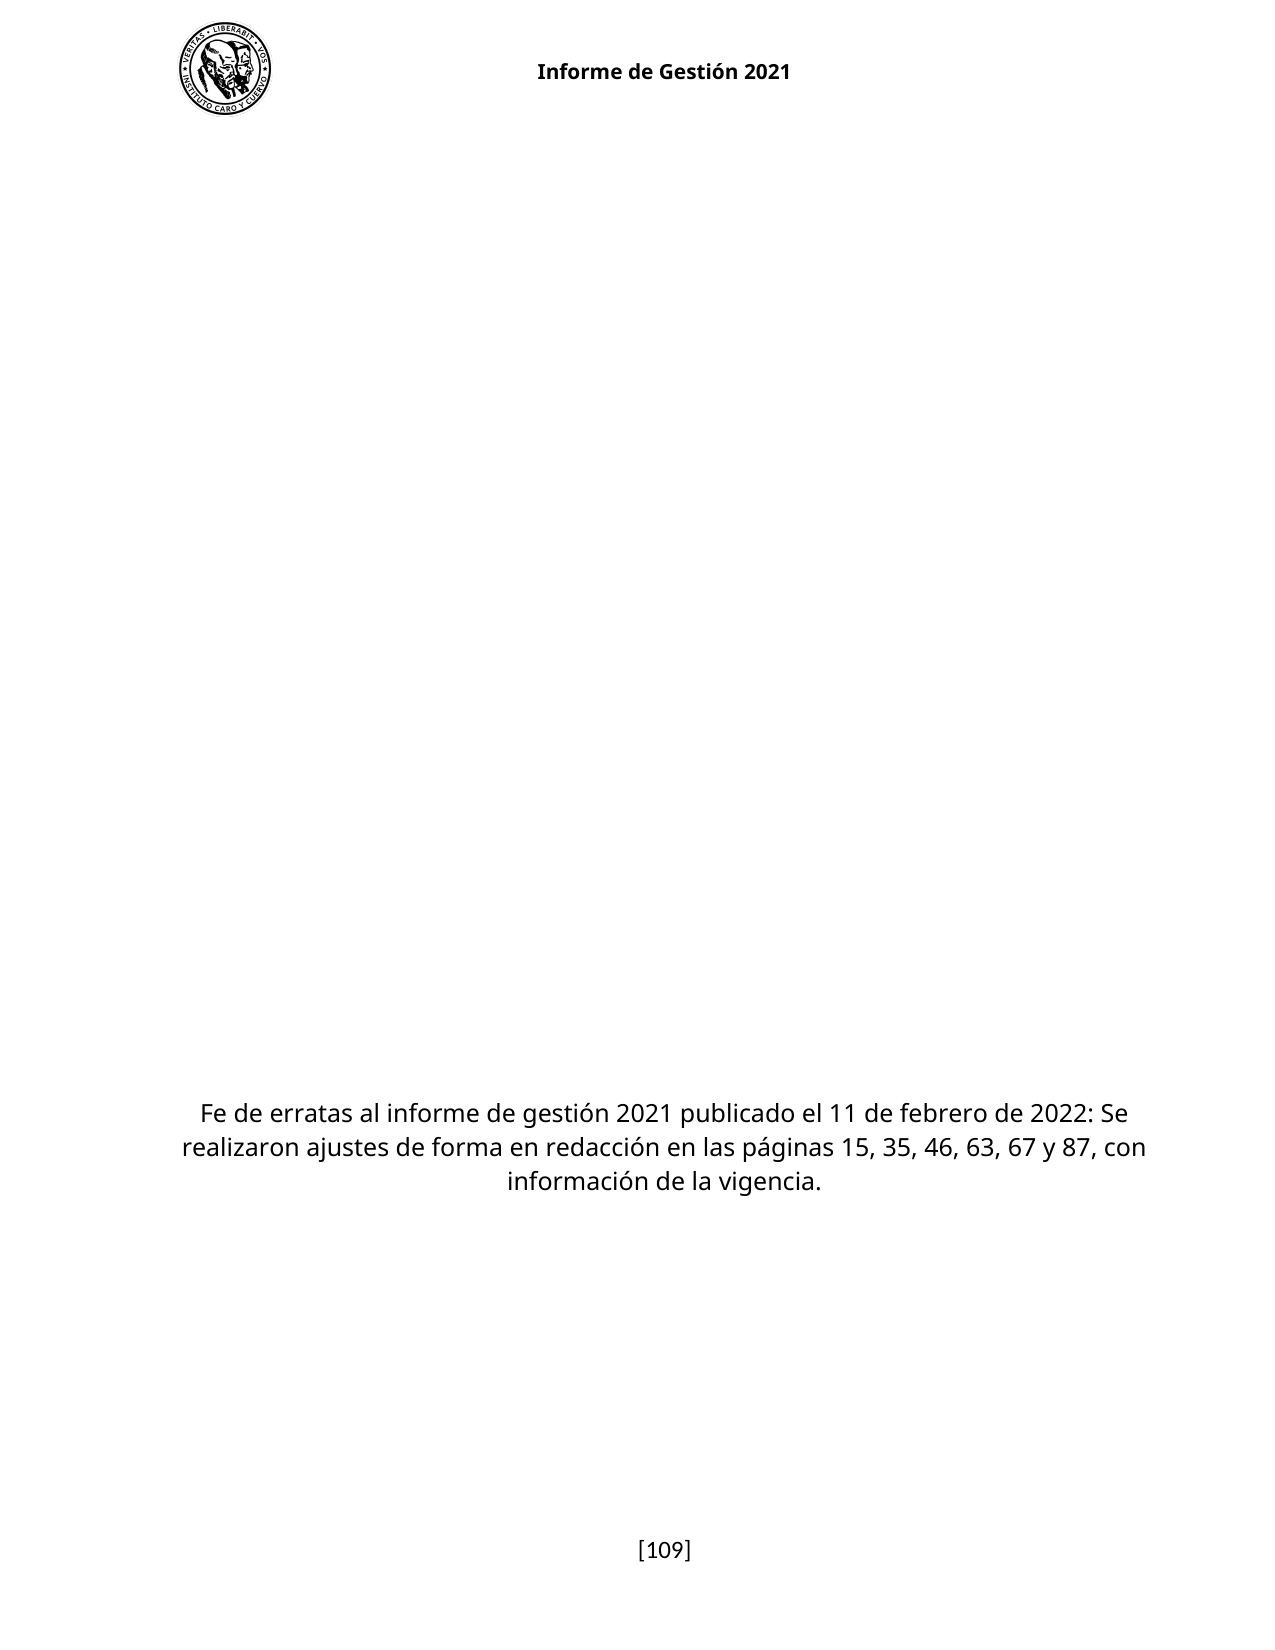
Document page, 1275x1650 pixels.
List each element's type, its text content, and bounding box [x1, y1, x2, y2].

picture [177, 21, 273, 117]
text Fe de erratas al informe de gestión 2021 publicado el 11 de febrero de 2022: Se realizaron ajustes de forma en redacción en las páginas 15, 35, 46, 63, 67 y 87, con información de la vigencia. [177, 1096, 1152, 1198]
